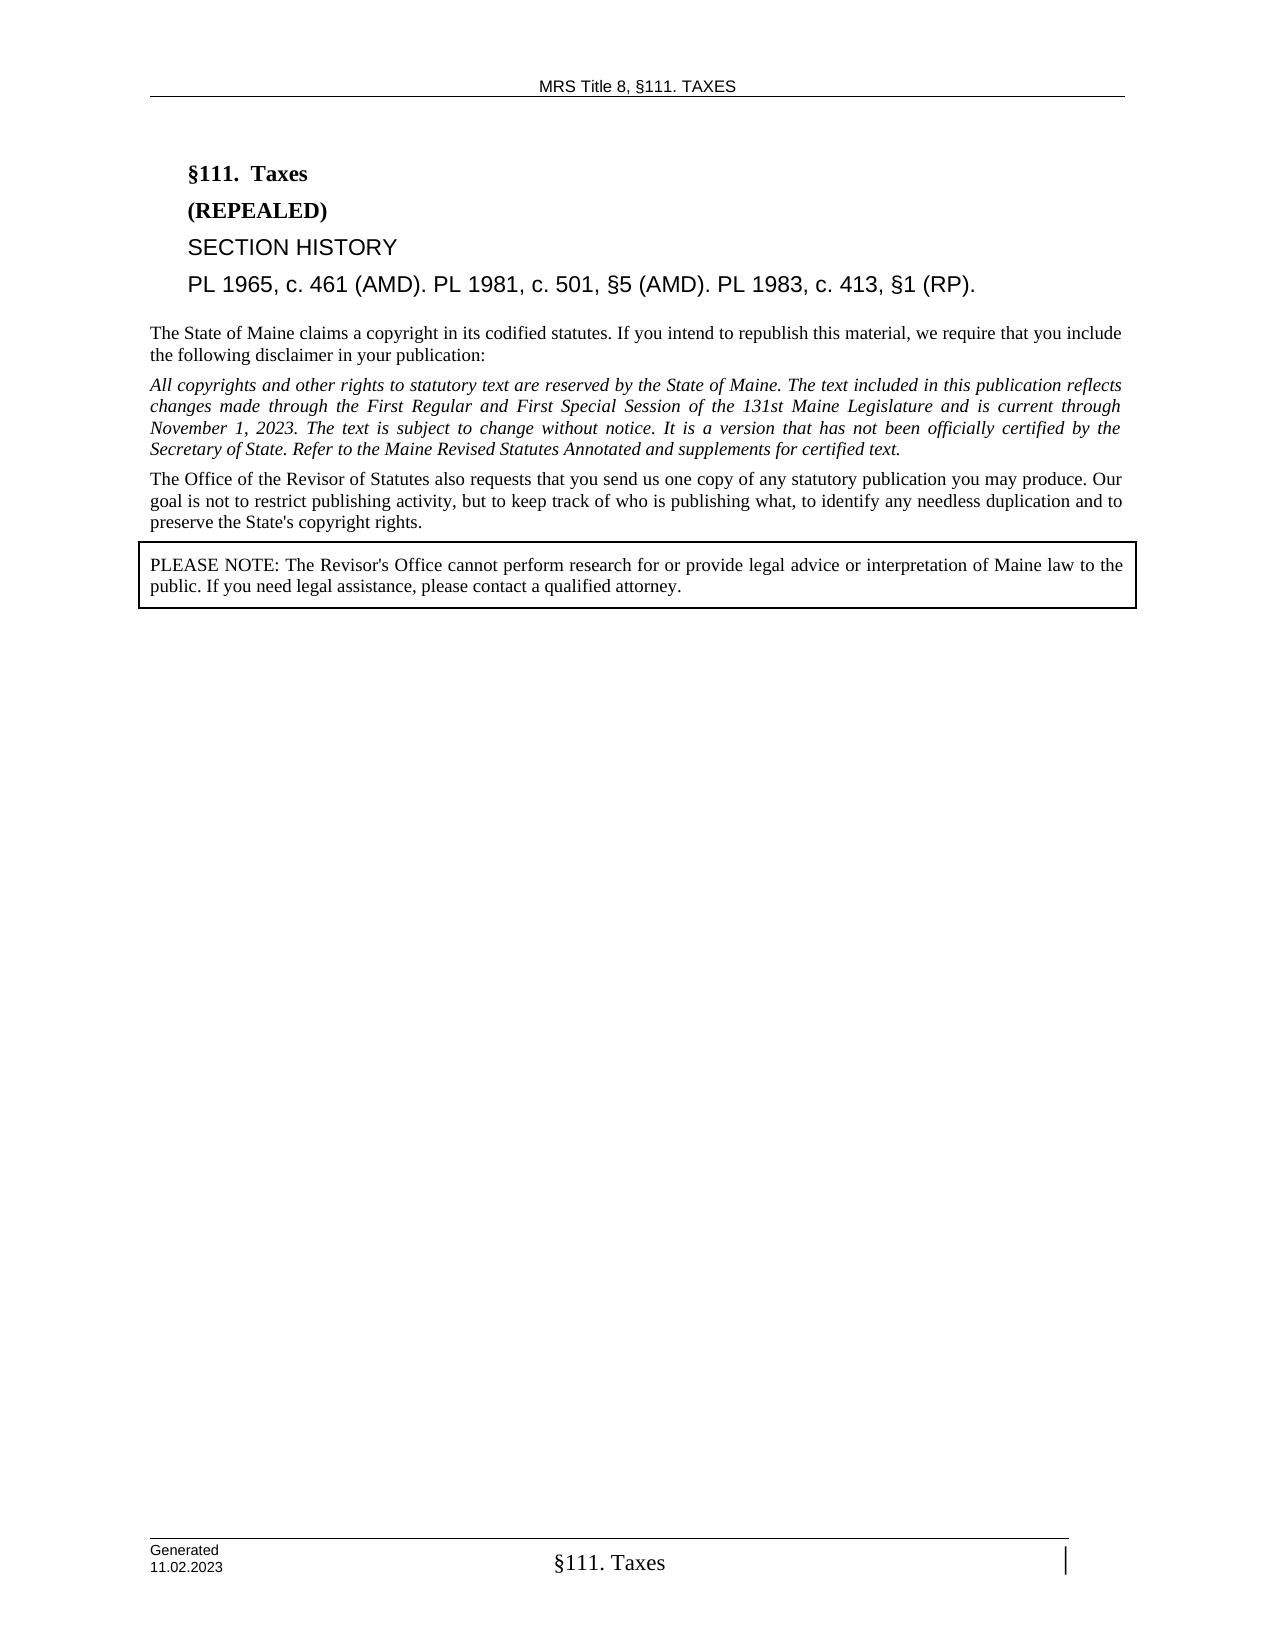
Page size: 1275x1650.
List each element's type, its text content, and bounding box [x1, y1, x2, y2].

text All copyrights and other rights to statutory text are reserved by the State of Maine. The text included in this publication reflects changes made through the First Regular and First Special Session of the 131st Maine Legislature and is current through November 1, 2023 . The text is subject to change without notice. It is a version that has not been officially certified by the Secretary of State. Refer to the Maine Revised Statutes Annotated and supplements for certified text. [150, 373, 1125, 460]
text §111. Taxes [187, 160, 1125, 187]
text The State of Maine claims a copyright in its codified statutes. If you intend to republish this material, we require that you include the following disclaimer in your publication: [150, 322, 1125, 365]
text (REPEALED) [187, 197, 1125, 223]
text SECTION HISTORY [187, 234, 1125, 260]
text The Office of the Revisor of Statutes also requests that you send us one copy of any statutory publication you may produce. Our goal is not to restrict publishing activity, but to keep track of who is publishing what, to identify any needless duplication and to preserve the State's copyright rights. [150, 468, 1125, 533]
text PLEASE NOTE: The Revisor's Office cannot perform research for or provide legal advice or interpretation of Maine law to the public. If you need legal assistance, please contact a qualified attorney. [140, 543, 1135, 607]
text PL 1965, c. 461 (AMD). PL 1981, c. 501, §5 (AMD). PL 1983, c. 413, §1 (RP). [187, 271, 1125, 297]
